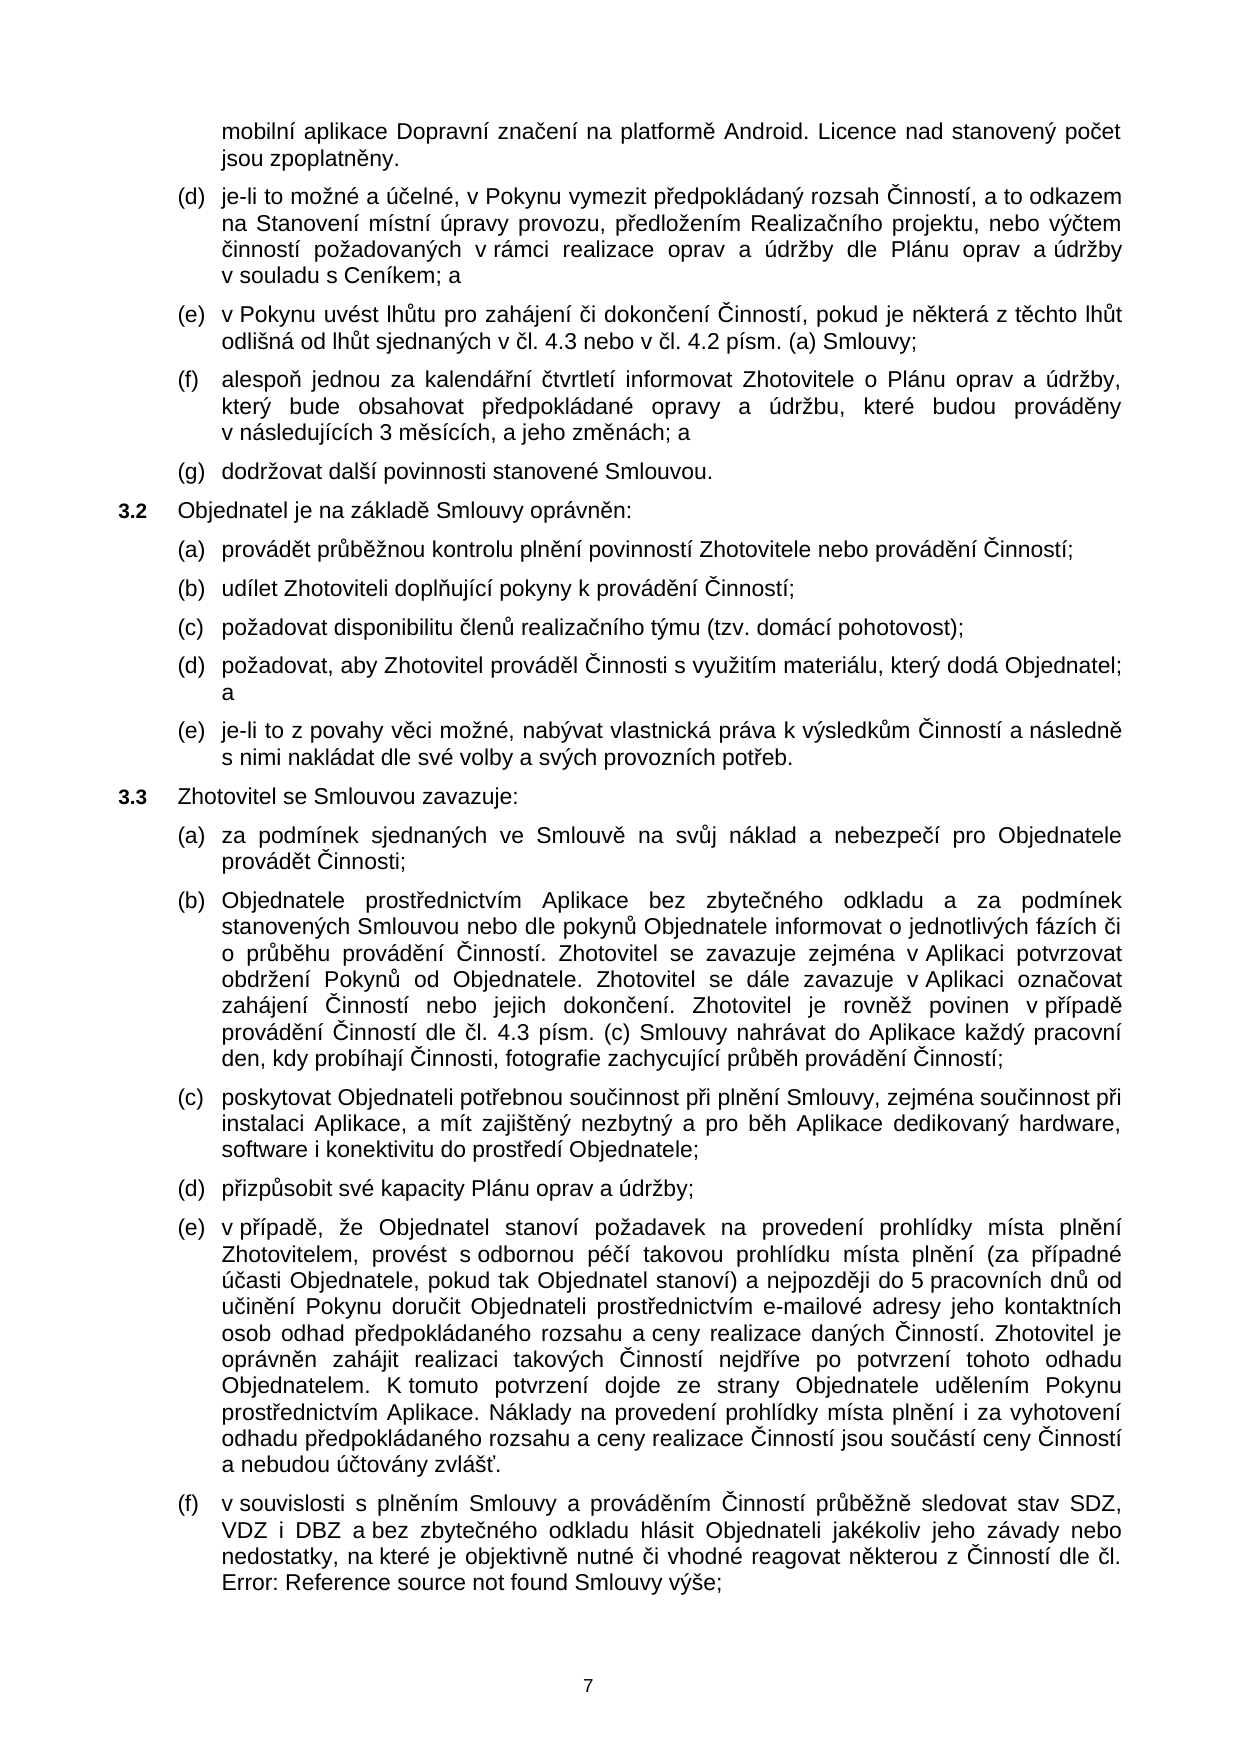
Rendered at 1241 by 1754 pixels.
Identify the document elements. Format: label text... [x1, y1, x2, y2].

text je-li to možné a účelné, v Pokynu vymezit předpokládaný rozsah Činností, a to odkazem na Stanovení místní úpravy provozu, předložením Realizačního projektu, nebo výčtem činností požadovaných v rámci realizace oprav a údržby dle Plánu oprav a údržby v souladu s Ceníkem; a [177, 183, 1122, 289]
text požadovat disponibilitu členů realizačního týmu (tzv. domácí pohotovost); [177, 613, 1122, 640]
list provádět průběžnou kontrolu plnění povinností Zhotovitele nebo provádění Činností; [177, 536, 1122, 562]
text přizpůsobit své kapacity Plánu oprav a údržby; [177, 1175, 1122, 1202]
text požadovat, aby Zhotovitel prováděl Činnosti s využitím materiálu, který dodá Objednatel; a [177, 652, 1122, 705]
text Objednatele prostřednictvím Aplikace bez zbytečného odkladu a za podmínek stanovených Smlouvou nebo dle pokynů Objednatele informovat o jednotlivých fázích či o průběhu provádění Činností. Zhotovitel se zavazuje zejména v Aplikaci potvrzovat obdržení Pokynů od Objednatele. Zhotovitel se dále zavazuje v Aplikaci označovat zahájení Činností nebo jejich dokončení. Zhotovitel je rovněž povinen v případě provádění Činností dle čl. 4.1 písm. (c) Smlouvy nahrávat do Aplikace každý pracovní den, kdy probíhají Činnosti, fotografie zachycující průběh provádění Činností; [177, 887, 1122, 1071]
text v Pokynu uvést lhůtu pro zahájení či dokončení Činností, pokud je některá z těchto lhůt odlišná od lhůt sjednaných v čl. 4.1 nebo v čl. 4.3 písm. (a) Smlouvy; [177, 301, 1122, 354]
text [177, 118, 1122, 171]
text v případě, že Objednatel stanoví požadavek na provedení prohlídky místa plnění Zhotovitelem, provést s odbornou péčí takovou prohlídku místa plnění (za případné účasti Objednatele, pokud tak Objednatel stanoví) a nejpozději do 5 pracovních dnů od učinění Pokynu doručit Objednateli prostřednictvím e-mailové adresy jeho kontaktních osob odhad předpokládaného rozsahu a ceny realizace daných Činností. Zhotovitel je oprávněn zahájit realizaci takových Činností nejdříve po potvrzení tohoto odhadu Objednatelem. K tomuto potvrzení dojde ze strany Objednatele udělením Pokynu prostřednictvím Aplikace. Náklady na provedení prohlídky místa plnění i za vyhotovení odhadu předpokládaného rozsahu a ceny realizace Činností jsou součástí ceny Činností a nebudou účtovány zvlášť. [177, 1214, 1122, 1478]
text poskytovat Objednateli potřebnou součinnost při plnění Smlouvy, zejména součinnost při instalaci Aplikace, a mít zajištěný nezbytný a pro běh Aplikace dedikovaný hardware, software i konektivitu do prostředí Objednatele; [177, 1084, 1122, 1163]
text alespoň jednou za kalendářní čtvrtletí informovat Zhotovitele o Plánu oprav a údržby, který bude obsahovat předpokládané opravy a údržbu, které budou prováděny v následujících 3 měsících, a jeho změnách; a [177, 366, 1122, 446]
text je-li to z povahy věci možné, nabývat vlastnická práva k výsledkům Činností a následně s nimi nakládat dle své volby a svých provozních potřeb. [177, 717, 1122, 770]
text dodržovat další povinnosti stanovené Smlouvou. [177, 458, 1122, 484]
list za podmínek sjednaných ve Smlouvě na svůj náklad a nebezpečí pro Objednatele provádět Činnosti; [177, 822, 1122, 874]
text udílet Zhotoviteli doplňující pokyny k provádění Činností; [177, 574, 1122, 601]
text Zhotovitel se Smlouvou zavazuje: [118, 783, 1122, 809]
text Objednatel je na základě Smlouvy oprávněn: [118, 497, 1122, 523]
